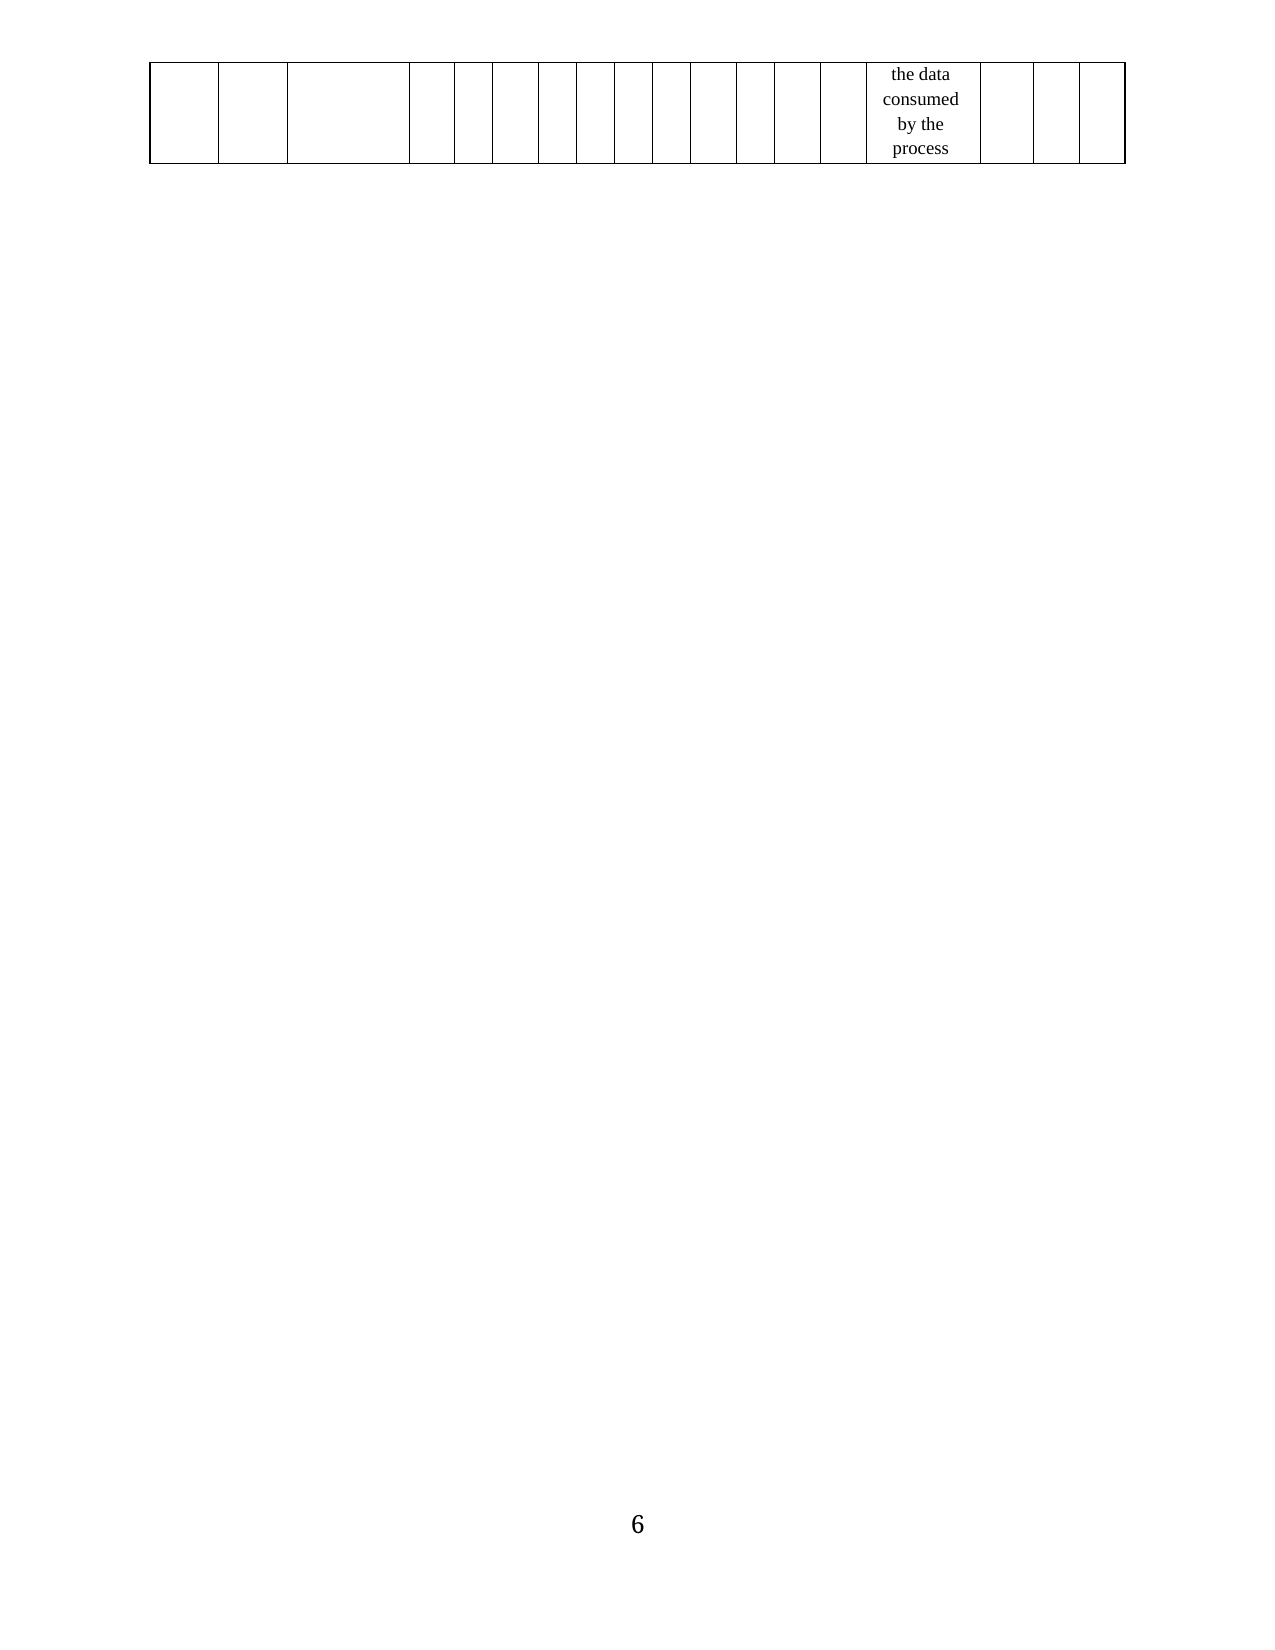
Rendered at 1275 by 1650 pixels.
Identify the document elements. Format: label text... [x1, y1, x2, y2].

table_cell 17 [981, 63, 1033, 163]
table_cell 54 [1080, 63, 1124, 163]
table_cell 29 [1034, 63, 1079, 163]
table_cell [867, 63, 980, 163]
